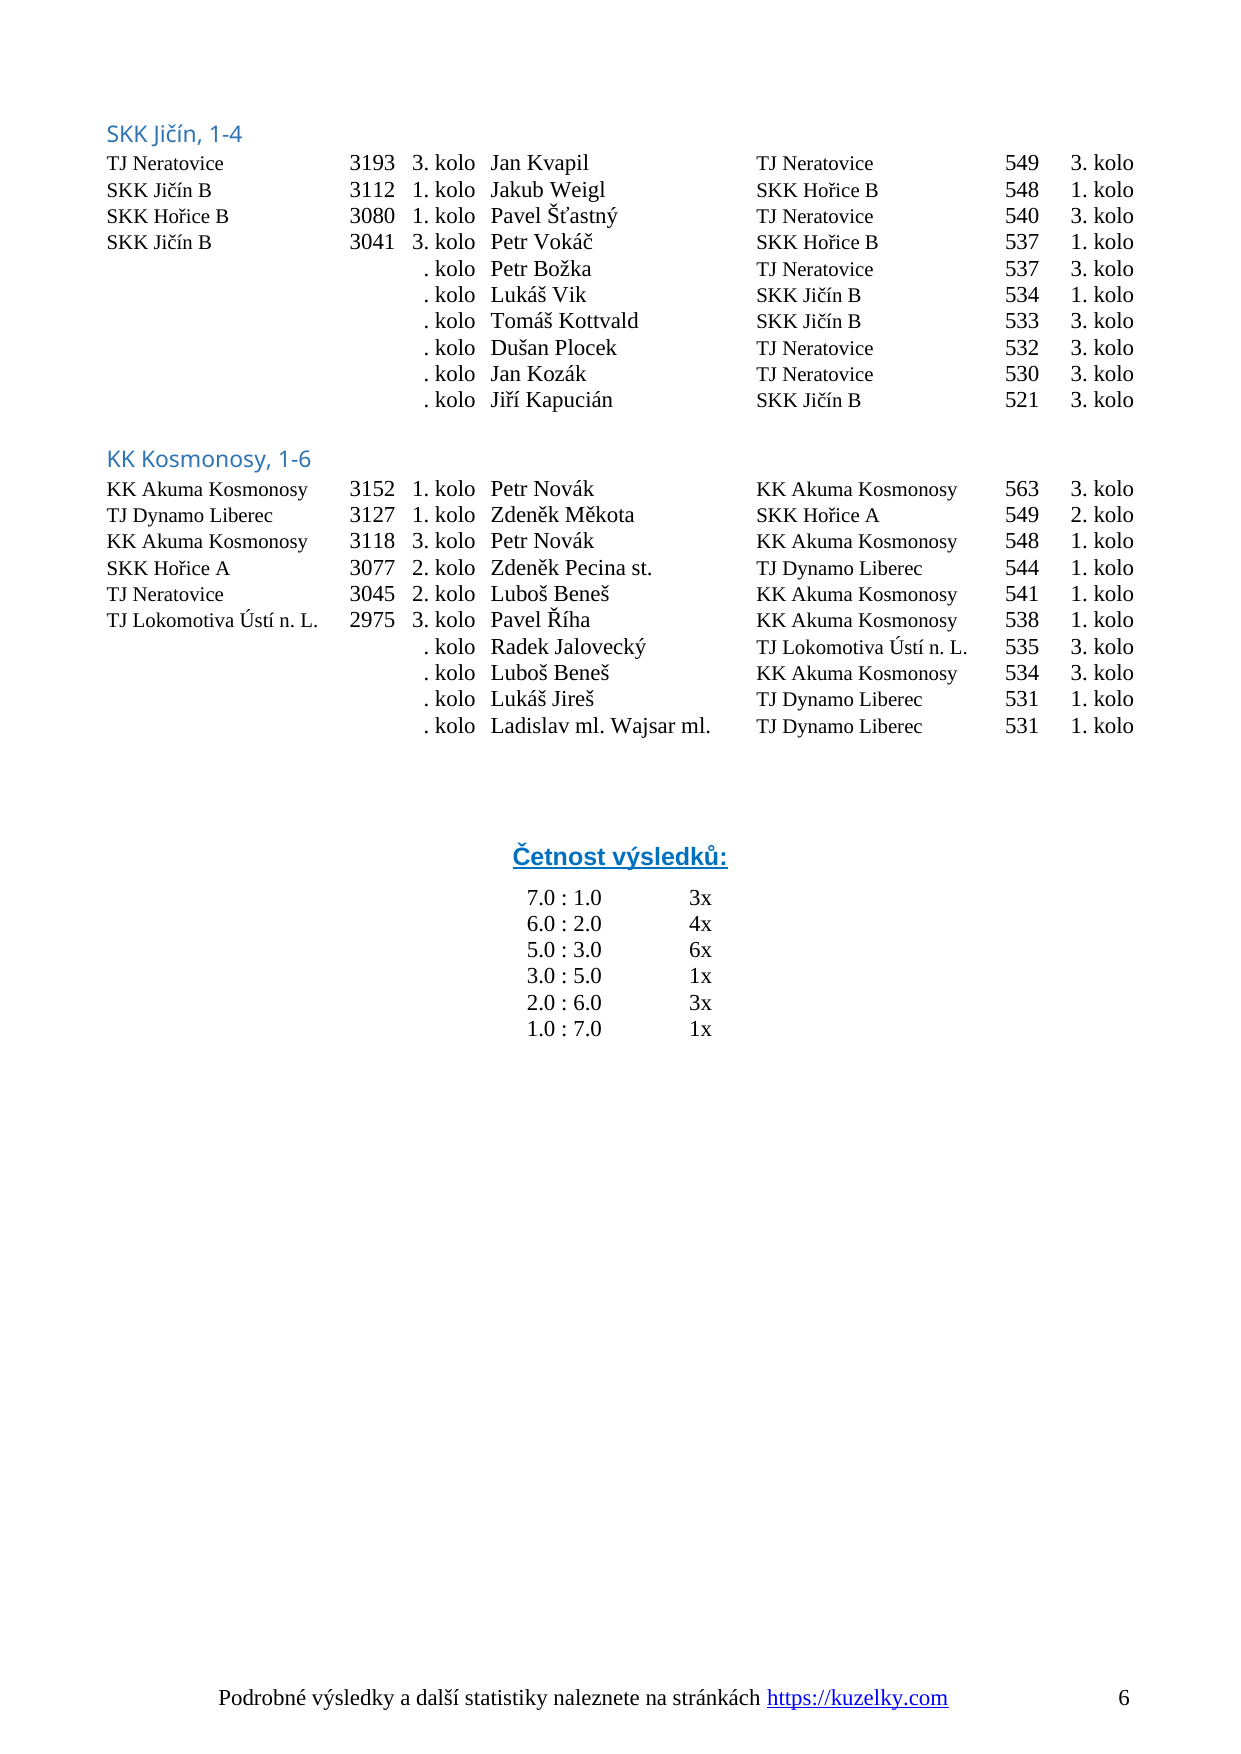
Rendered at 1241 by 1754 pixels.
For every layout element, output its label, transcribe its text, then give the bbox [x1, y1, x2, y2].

text SKK Hořice A 3077 2. kolo Zdeněk Pecina st. TJ Dynamo Liberec 544 1. kolo [106, 554, 1134, 580]
text TJ Lokomotiva Ústí n. L. 2975 3. kolo Pavel Říha KK Akuma Kosmonosy 538 1. kolo [106, 606, 1134, 633]
text . kolo Tomáš Kottvald SKK Jičín B 533 3. kolo [106, 307, 1134, 334]
text SKK Jičín B 3112 1. kolo Jakub Weigl SKK Hořice B 548 1. kolo [106, 176, 1134, 202]
text 1.0 : 7.0 1x [106, 1015, 1134, 1042]
text 2.0 : 6.0 3x [106, 989, 1134, 1015]
text . kolo Luboš Beneš KK Akuma Kosmonosy 534 3. kolo [106, 659, 1134, 686]
text . kolo Jan Kozák TJ Neratovice 530 3. kolo [106, 360, 1134, 387]
text TJ Neratovice 3045 2. kolo Luboš Beneš KK Akuma Kosmonosy 541 1. kolo [106, 580, 1134, 606]
text TJ Neratovice 3193 3. kolo Jan Kvapil TJ Neratovice 549 3. kolo [106, 149, 1134, 176]
text . kolo Lukáš Jireš TJ Dynamo Liberec 531 1. kolo [106, 686, 1134, 712]
text Četnost výsledků: [94, 842, 1145, 871]
text SKK Hořice B 3080 1. kolo Pavel Šťastný TJ Neratovice 540 3. kolo [106, 202, 1134, 228]
text . kolo Lukáš Vik SKK Jičín B 534 1. kolo [106, 281, 1134, 307]
text KK Akuma Kosmonosy 3152 1. kolo Petr Novák KK Akuma Kosmonosy 563 3. kolo [106, 475, 1134, 501]
text KK Akuma Kosmonosy 3118 3. kolo Petr Novák KK Akuma Kosmonosy 548 1. kolo [106, 527, 1134, 554]
text . kolo Jiří Kapucián SKK Jičín B 521 3. kolo [106, 387, 1134, 413]
subtitle SKK Jičín, 1-4 [106, 118, 1134, 149]
text 6.0 : 2.0 4x [106, 910, 1134, 936]
text TJ Dynamo Liberec 3127 1. kolo Zdeněk Měkota SKK Hořice A 549 2. kolo [106, 501, 1134, 527]
text . kolo Radek Jalovecký TJ Lokomotiva Ústí n. L. 535 3. kolo [106, 633, 1134, 659]
subtitle KK Kosmonosy, 1-6 [106, 443, 1134, 475]
text 7.0 : 1.0 3x [106, 883, 1134, 910]
text 3.0 : 5.0 1x [106, 963, 1134, 989]
text . kolo Dušan Plocek TJ Neratovice 532 3. kolo [106, 334, 1134, 360]
text 5.0 : 3.0 6x [106, 936, 1134, 963]
text . kolo Ladislav ml. Wajsar ml. TJ Dynamo Liberec 531 1. kolo [106, 712, 1134, 738]
text . kolo Petr Božka TJ Neratovice 537 3. kolo [106, 255, 1134, 281]
text SKK Jičín B 3041 3. kolo Petr Vokáč SKK Hořice B 537 1. kolo [106, 228, 1134, 255]
